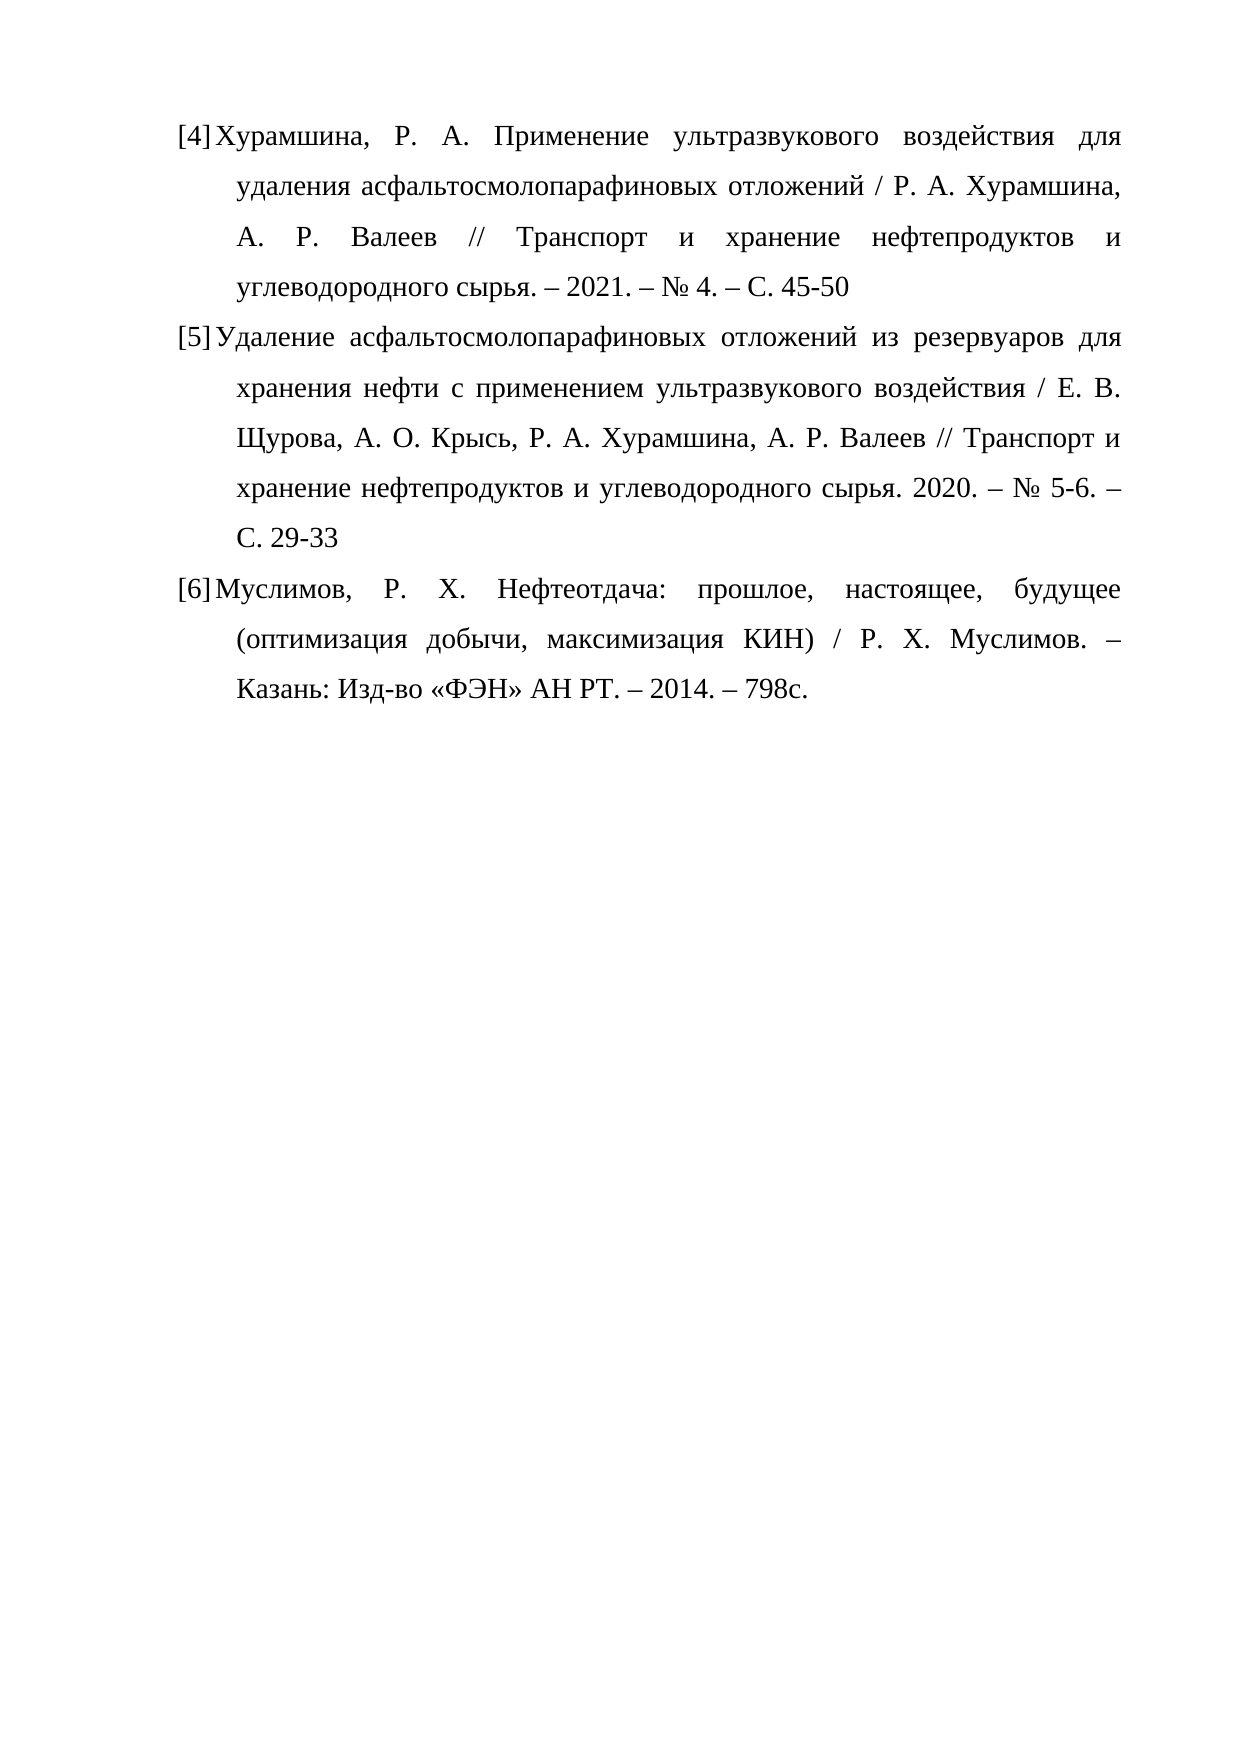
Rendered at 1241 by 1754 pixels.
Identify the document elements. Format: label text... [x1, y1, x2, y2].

text Муслимов, Р. Х. Нефтеотдача: прошлое, настоящее, будущее (оптимизация добычи, максимизация КИН) / Р. Х. Муслимов. – Казань: Изд-во «ФЭН» АН РТ. – 2014. – 798с. [177, 571, 1122, 705]
text Хурамшина, Р. А. Применение ультразвукового воздействия для удаления асфальтосмолопарафиновых отложений / Р. А. Хурамшина, А. Р. Валеев // Транспорт и хранение нефтепродуктов и углеводородного сырья. – 2021. – № 4. – С. 45-50 [177, 118, 1122, 303]
text Удаление асфальтосмолопарафиновых отложений из резервуаров для хранения нефти с применением ультразвукового воздействия / Е. В. Щурова, А. О. Крысь, Р. А. Хурамшина, А. Р. Валеев // Транспорт и хранение нефтепродуктов и углеводородного сырья. 2020. – № 5-6. – С. 29-33 [177, 319, 1122, 554]
